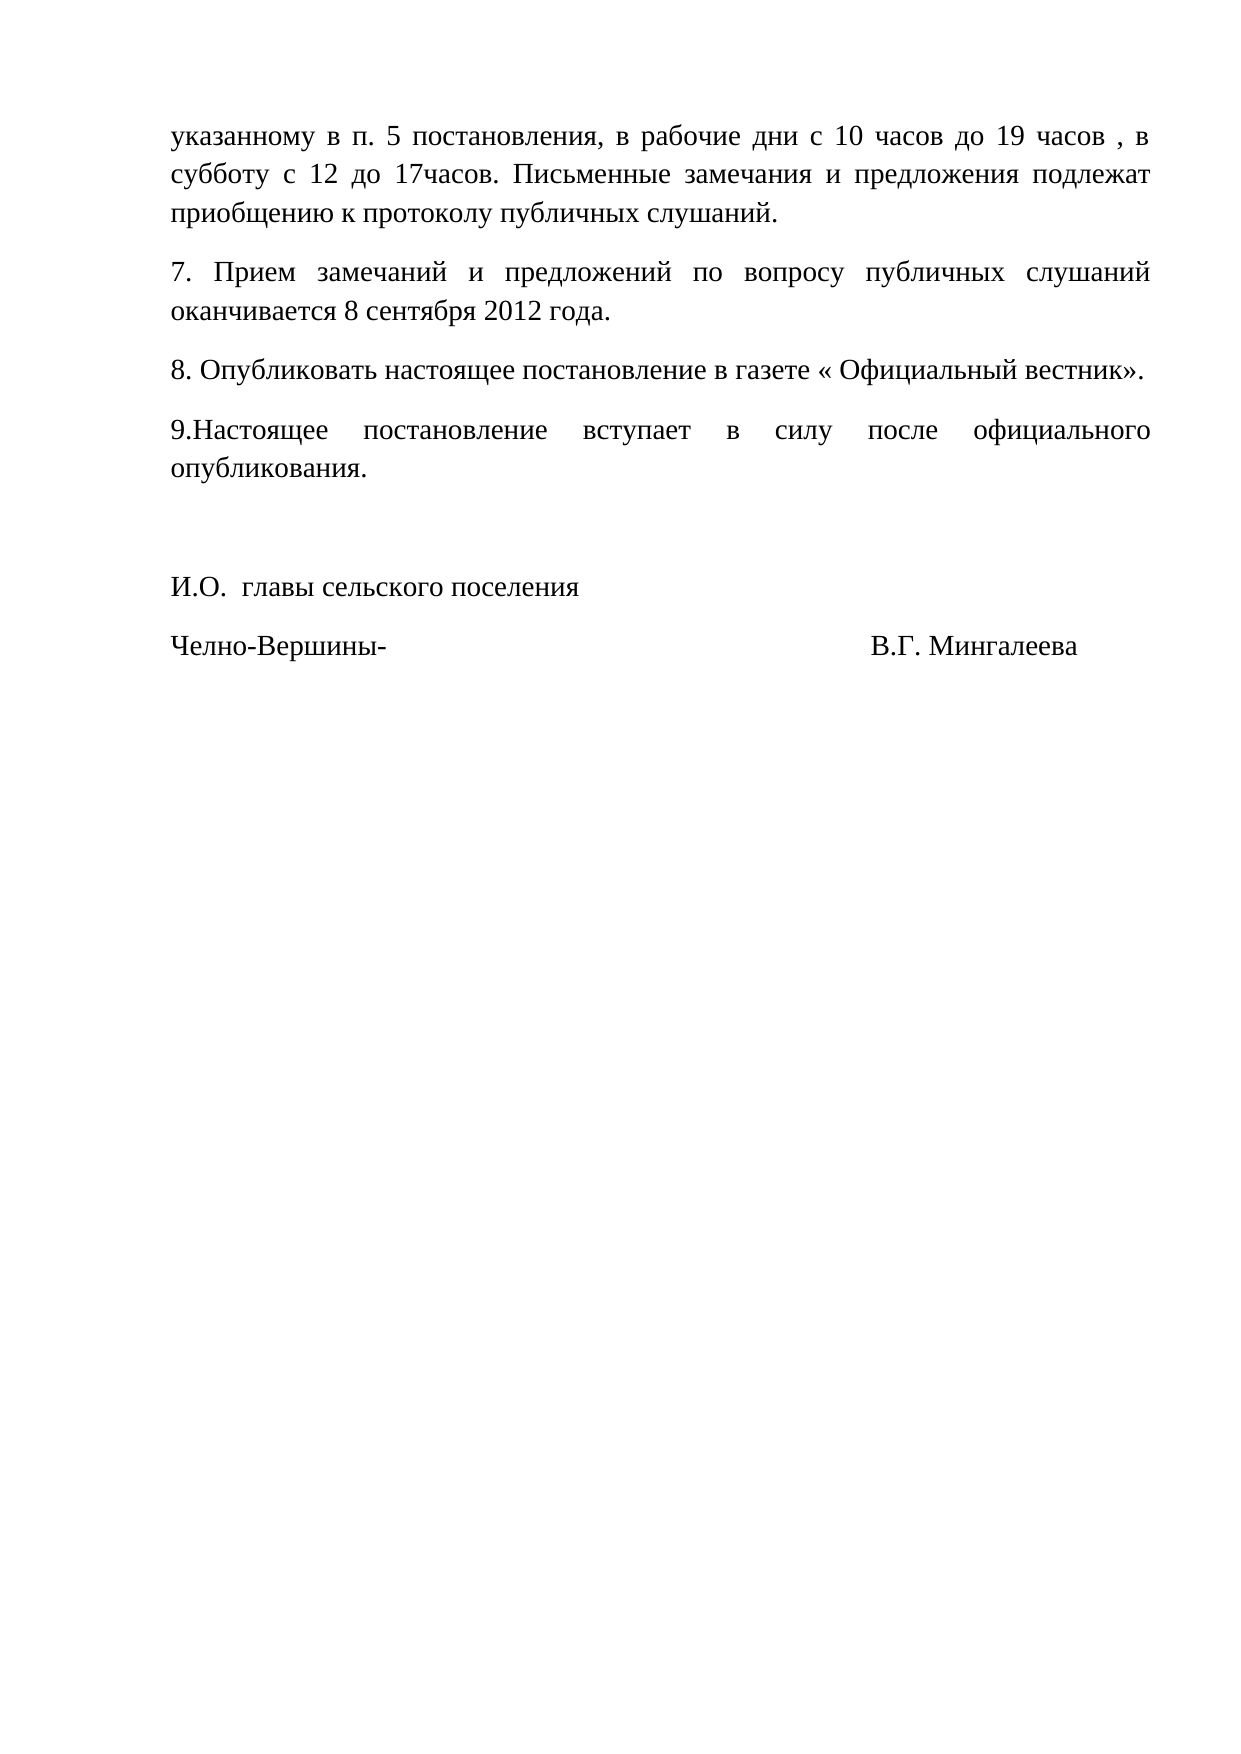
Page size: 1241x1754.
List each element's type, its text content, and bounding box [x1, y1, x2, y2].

text 9.Настоящее постановление вступает в силу после официального опубликования. [170, 412, 1152, 484]
text Челно-Вершины- В.Г. Мингалеева [170, 628, 1152, 662]
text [170, 118, 1152, 229]
text 8. Опубликовать настоящее постановление в газете « Официальный вестник». [170, 352, 1152, 386]
text 7. Прием замечаний и предложений по вопросу публичных слушаний оканчивается 8 сентября 2012 года. [170, 254, 1152, 327]
text И.О. главы сельского поселения [170, 569, 1152, 603]
